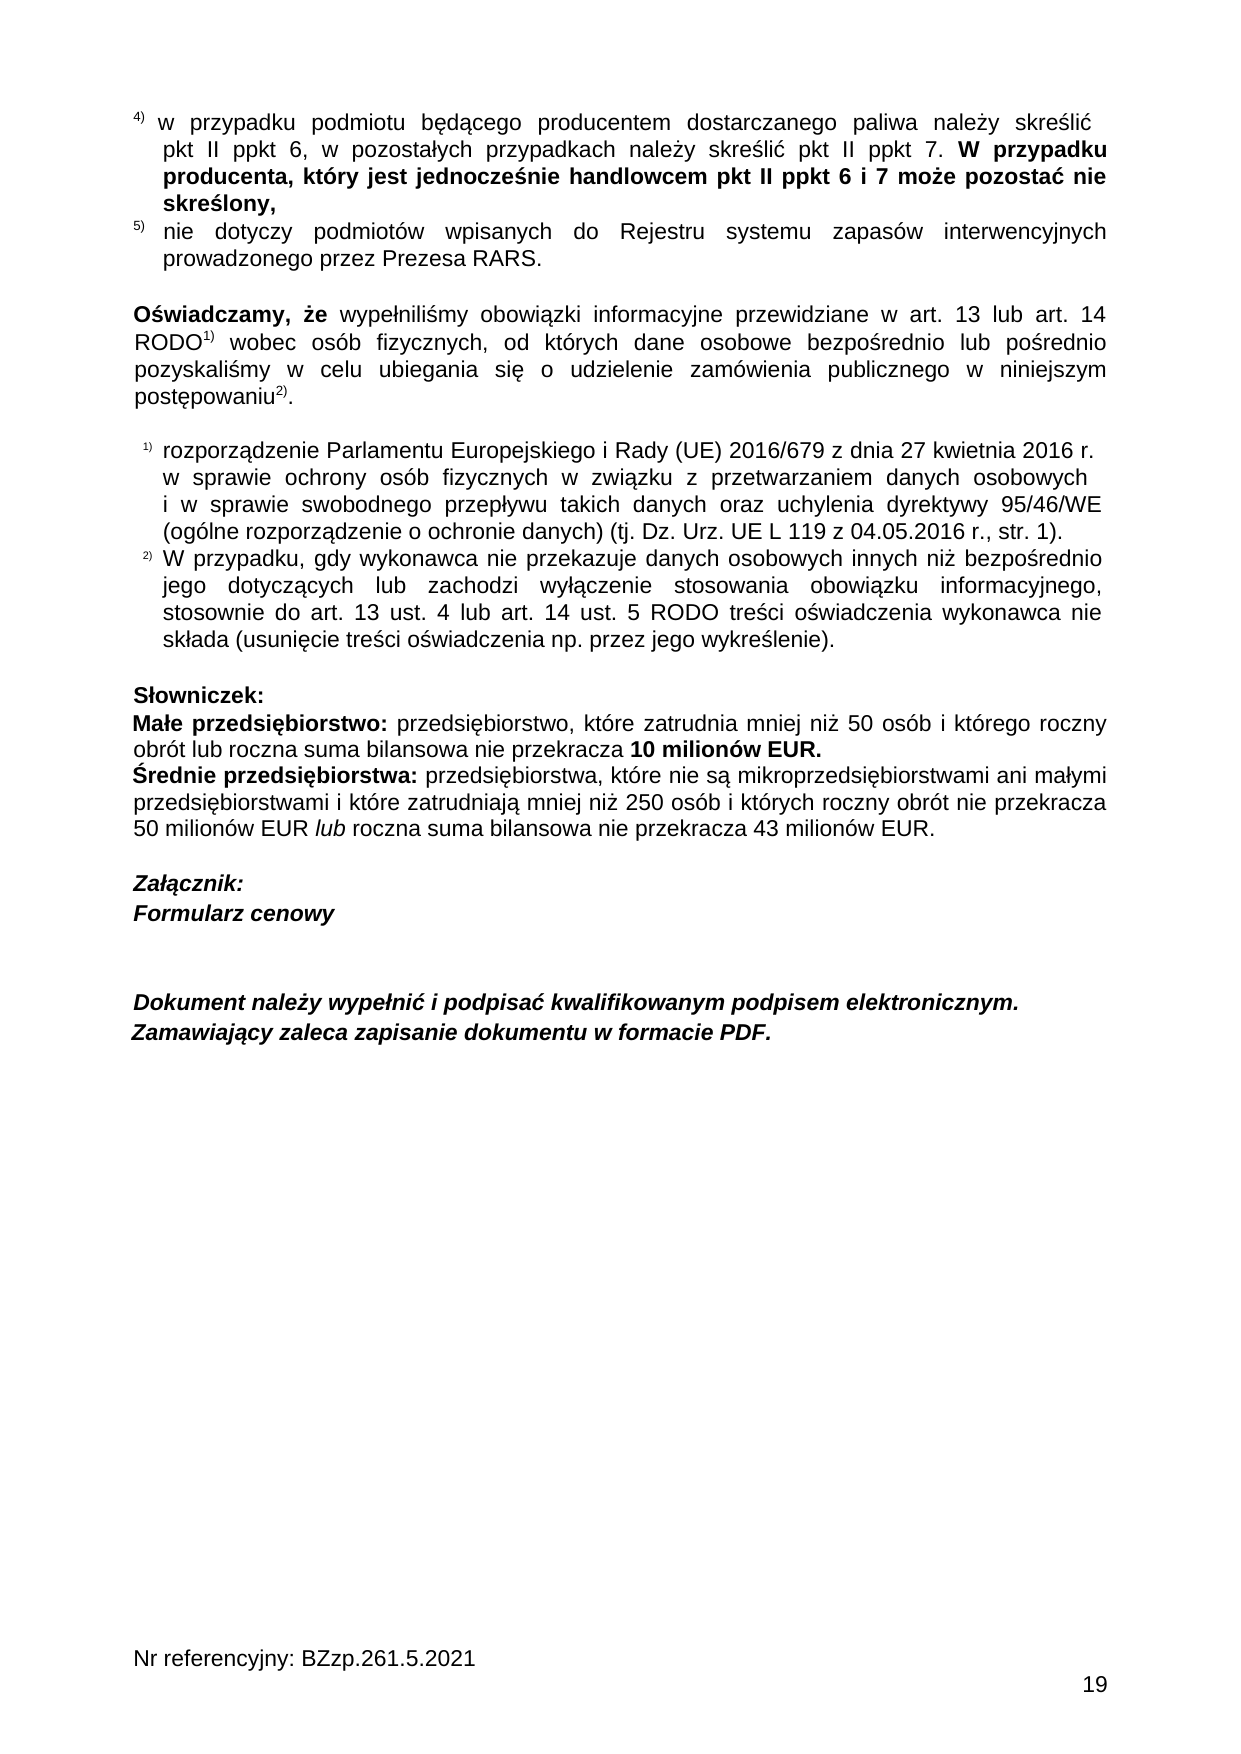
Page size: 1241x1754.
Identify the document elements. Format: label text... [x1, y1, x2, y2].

text Małe przedsiębiorstwo: przedsiębiorstwo, które zatrudnia mniej niż 50 osób i którego roczny obrót lub roczna suma bilansowa nie przekracza 10 milionów EUR. [132, 710, 1107, 762]
text Zamawiający zaleca zapisanie dokumentu w formacie PDF. [131, 1019, 1107, 1045]
list rozporządzenie Parlamentu Europejskiego i Rady (UE) 2016/679 z dnia 27 kwietnia 2016 r. w sprawie ochrony osób fizycznych w związku z przetwarzaniem danych osobowych i w sprawie swobodnego przepływu takich danych oraz uchylenia dyrektywy 95/46/WE (ogólne rozporządzenie o ochronie danych) (tj. Dz. Urz. UE L 119 z 04.05.2016 r., str. 1). [143, 437, 1102, 544]
text 4) w przypadku podmiotu będącego producentem dostarczanego paliwa należy skreślić pkt II ppkt 6, w pozostałych przypadkach należy skreślić pkt II ppkt 7. W przypadku producenta, który jest jednocześnie handlowcem pkt II ppkt 6 i 7 może pozostać nie skreślony, [133, 109, 1107, 217]
text Oświadczamy, że wypełniliśmy obowiązki informacyjne przewidziane w art. 13 lub art. 14 RODO1) wobec osób fizycznych, od których dane osobowe bezpośrednio lub pośrednio pozyskaliśmy w celu ubiegania się o udzielenie zamówienia publicznego w niniejszym postępowaniu2). [133, 301, 1107, 409]
text Słowniczek: [133, 682, 1107, 708]
text Formularz cenowy [133, 900, 1107, 926]
text Dokument należy wypełnić i podpisać kwalifikowanym podpisem elektronicznym. [133, 989, 1107, 1015]
text Załącznik: [133, 871, 1107, 897]
list W przypadku, gdy wykonawca nie przekazuje danych osobowych innych niż bezpośrednio jego dotyczących lub zachodzi wyłączenie stosowania obowiązku informacyjnego, stosownie do art. 13 ust. 4 lub art. 14 ust. 5 RODO treści oświadczenia wykonawca nie składa (usunięcie treści oświadczenia np. przez jego wykreślenie). [143, 545, 1102, 653]
text 5) nie dotyczy podmiotów wpisanych do Rejestru systemu zapasów interwencyjnych prowadzonego przez Prezesa RARS. [133, 218, 1107, 271]
text Średnie przedsiębiorstwa: przedsiębiorstwa, które nie są mikroprzedsiębiorstwami ani małymi przedsiębiorstwami i które zatrudniają mniej niż 250 osób i których roczny obrót nie przekracza 50 milionów EUR lub roczna suma bilansowa nie przekracza 43 milionów EUR. [132, 763, 1107, 841]
